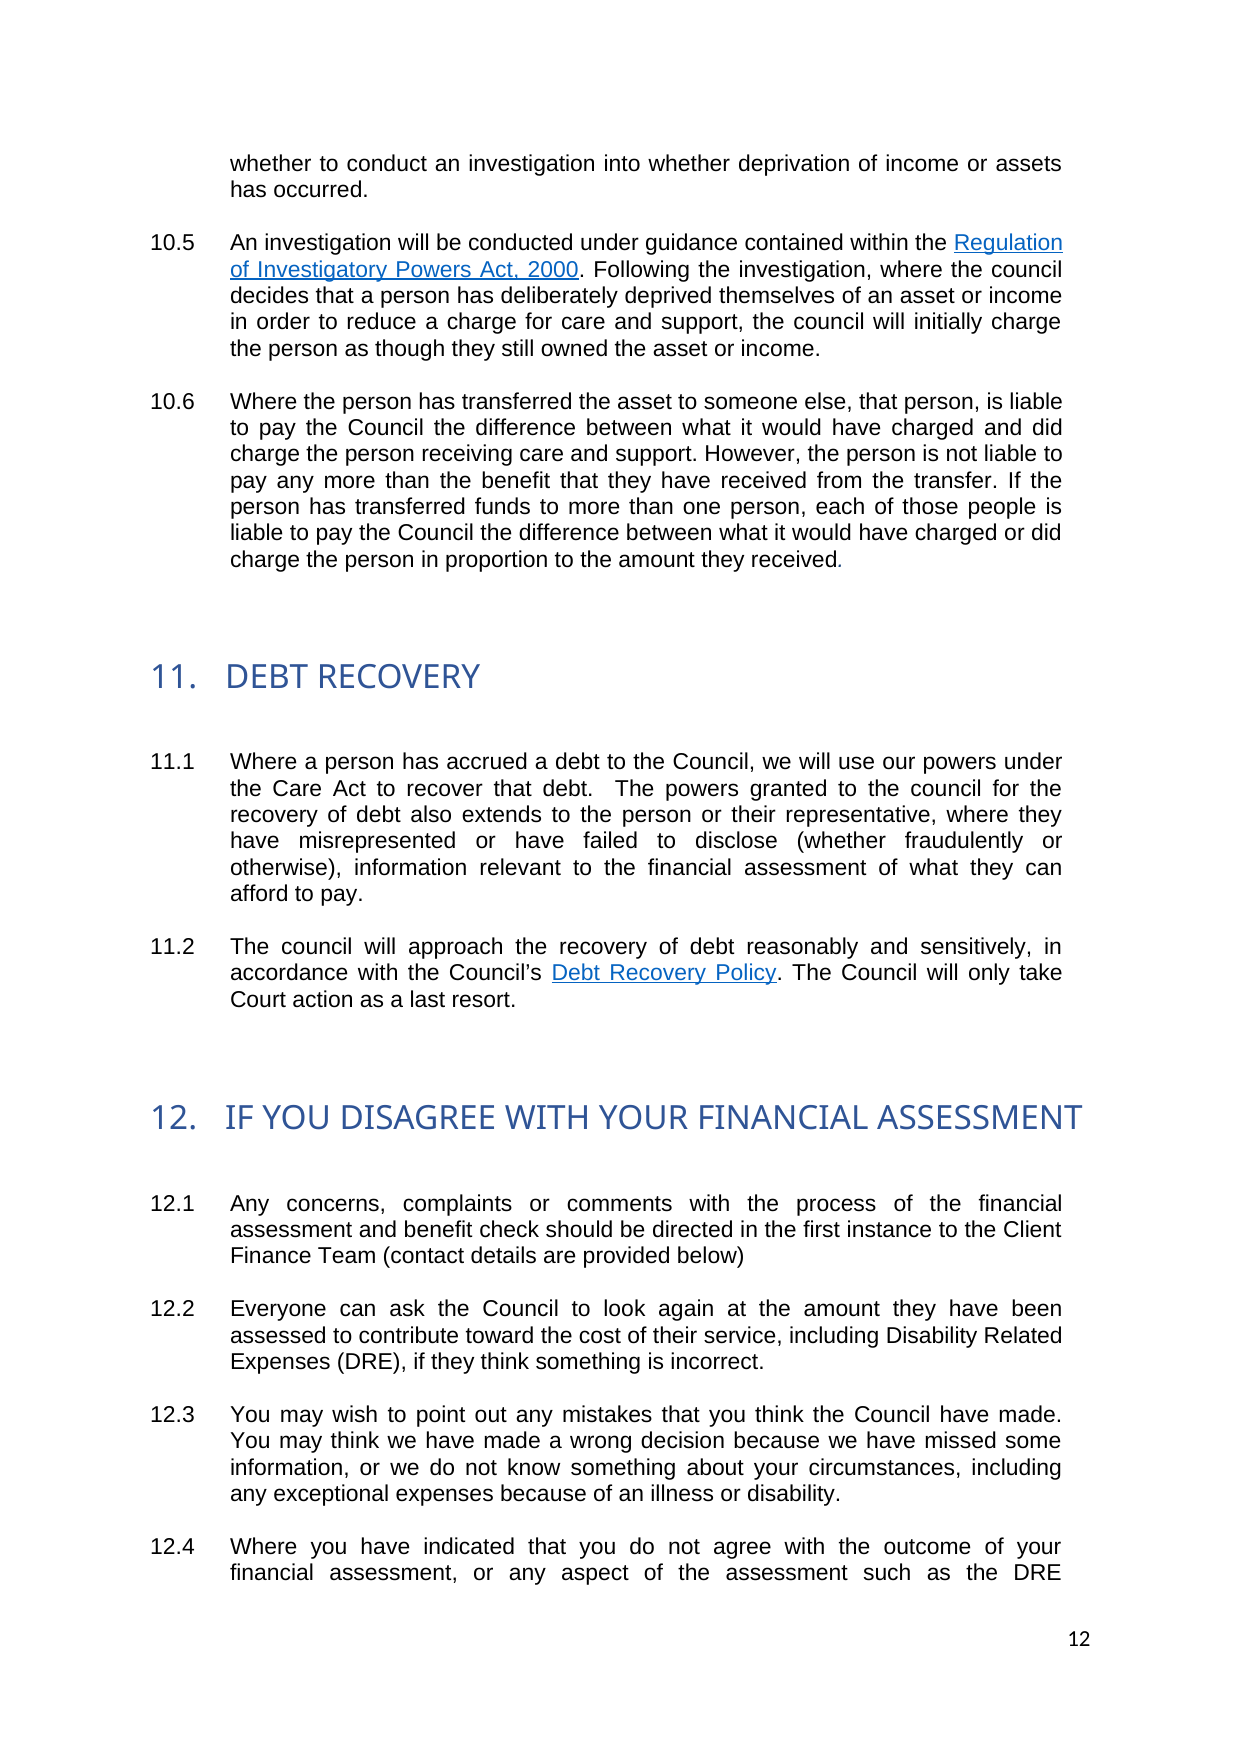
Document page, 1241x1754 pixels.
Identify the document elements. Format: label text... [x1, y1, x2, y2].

list The council will approach the recovery of debt reasonably and sensitively, in accordance with the Council’s Debt Recovery Policy. The Council will only take Court action as a last resort. [150, 933, 1063, 1012]
subtitle IF YOU DISAGREE WITH YOUR FINANCIAL ASSESSMENT [150, 1094, 1090, 1139]
list Any concerns, complaints or comments with the process of the financial assessment and benefit check should be directed in the first instance to the Client Finance Team (contact details are provided below) [150, 1189, 1063, 1269]
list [150, 1533, 1063, 1586]
subtitle DEBT RECOVERY [150, 652, 1090, 698]
list An investigation will be conducted under guidance contained within the Regulation of Investigatory Powers Act, 2000. Following the investigation, where the council decides that a person has deliberately deprived themselves of an asset or income in order to reduce a charge for care and support, the council will initially charge the person as though they still owned the asset or income. [150, 229, 1063, 361]
list Where a person has accrued a debt to the Council, we will use our powers under the Care Act to recover that debt. The powers granted to the council for the recovery of debt also extends to the person or their representative, where they have misrepresented or have failed to disclose (whether fraudulently or otherwise), information relevant to the financial assessment of what they can afford to pay. [150, 748, 1063, 906]
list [150, 150, 1063, 203]
list Everyone can ask the Council to look again at the amount they have been assessed to contribute toward the cost of their service, including Disability Related Expenses (DRE), if they think something is incorrect. [150, 1295, 1063, 1374]
list Where the person has transferred the asset to someone else, that person, is liable to pay the Council the difference between what it would have charged and did charge the person receiving care and support. However, the person is not liable to pay any more than the benefit that they have received from the transfer. If the person has transferred funds to more than one person, each of those people is liable to pay the Council the difference between what it would have charged or did charge the person in proportion to the amount they received. [150, 388, 1063, 572]
list You may wish to point out any mistakes that you think the Council have made. You may think we have made a wrong decision because we have missed some information, or we do not know something about your circumstances, including any exceptional expenses because of an illness or disability. [150, 1401, 1063, 1506]
